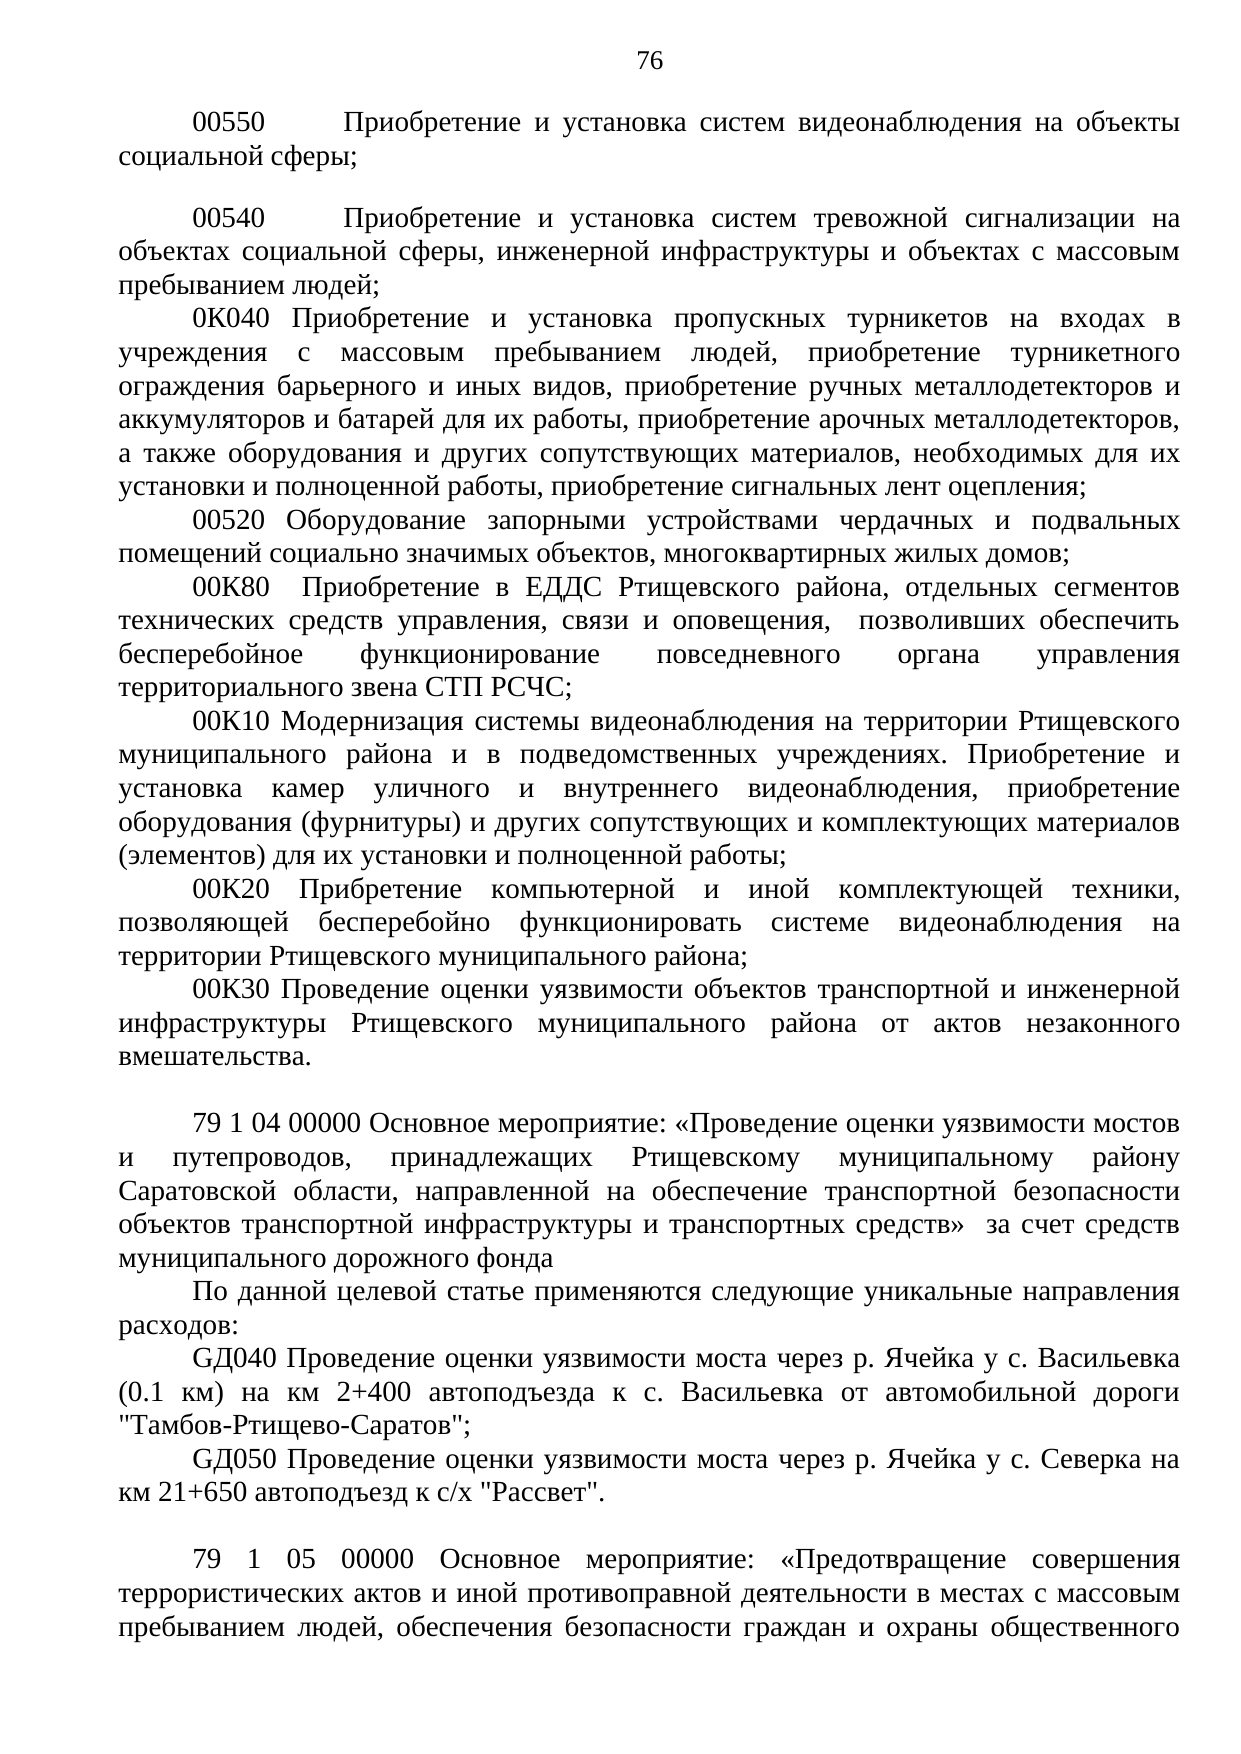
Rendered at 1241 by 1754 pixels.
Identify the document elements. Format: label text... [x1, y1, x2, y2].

text По данной целевой статье применяются следующие уникальные направления расходов: [118, 1273, 1181, 1340]
text 00550 Приобретение и установка систем видеонаблюдения на объекты социальной сферы; [118, 104, 1181, 171]
text 00540 Приобретение и установка систем тревожной сигнализации на объектах социальной сферы, инженерной инфраструктуры и объектах с массовым пребыванием людей; [118, 200, 1181, 301]
text 00К80 Приобретение в ЕДДС Ртищевского района, отдельных сегментов технических средств управления, связи и оповещения, позволивших обеспечить бесперебойное функционирование повседневного органа управления территориального звена СТП РСЧС; [118, 569, 1181, 703]
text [118, 1542, 1181, 1642]
text 00К20 Прибретение компьютерной и иной комплектующей техники, позволяющей бесперебойно функционировать системе видеонаблюдения на территории Ртищевского муниципального района; [118, 871, 1181, 971]
text GД040 Проведение оценки уязвимости моста через р. Ячейка у с. Васильевка (0.1 км) на км 2+400 автоподъезда к с. Васильевка от автомобильной дороги "Тамбов-Ртищево-Саратов"; [118, 1340, 1181, 1441]
text 00К30 Проведение оценки уязвимости объектов транспортной и инженерной инфраструктуры Ртищевского муниципального района от актов незаконного вмешательства. [118, 971, 1181, 1072]
text 00К10 Модернизация системы видеонаблюдения на территории Ртищевского муниципального района и в подведомственных учреждениях. Приобретение и установка камер уличного и внутреннего видеонаблюдения, приобретение оборудования (фурнитуры) и других сопутствующих и комплектующих материалов (элементов) для их установки и полноценной работы; [118, 703, 1181, 871]
text GД050 Проведение оценки уязвимости моста через р. Ячейка у с. Северка на км 21+650 автоподъезд к с/х "Рассвет". [118, 1441, 1181, 1508]
text 00520 Оборудование запорными устройствами чердачных и подвальных помещений социально значимых объектов, многоквартирных жилых домов; [118, 502, 1181, 569]
text 79 1 04 00000 Основное мероприятие: «Проведение оценки уязвимости мостов и путепроводов, принадлежащих Ртищевскому муниципальному району Саратовской области, направленной на обеспечение транспортной безопасности объектов транспортной инфраструктуры и транспортных средств» за счет средств муниципального дорожного фонда [118, 1106, 1181, 1273]
text 0К040 Приобретение и установка пропускных турникетов на входах в учреждения с массовым пребыванием людей, приобретение турникетного ограждения барьерного и иных видов, приобретение ручных металлодетекторов и аккумуляторов и батарей для их работы, приобретение арочных металлодетекторов, а также оборудования и других сопутствующих материалов, необходимых для их установки и полноценной работы, приобретение сигнальных лент оцепления; [118, 301, 1181, 502]
